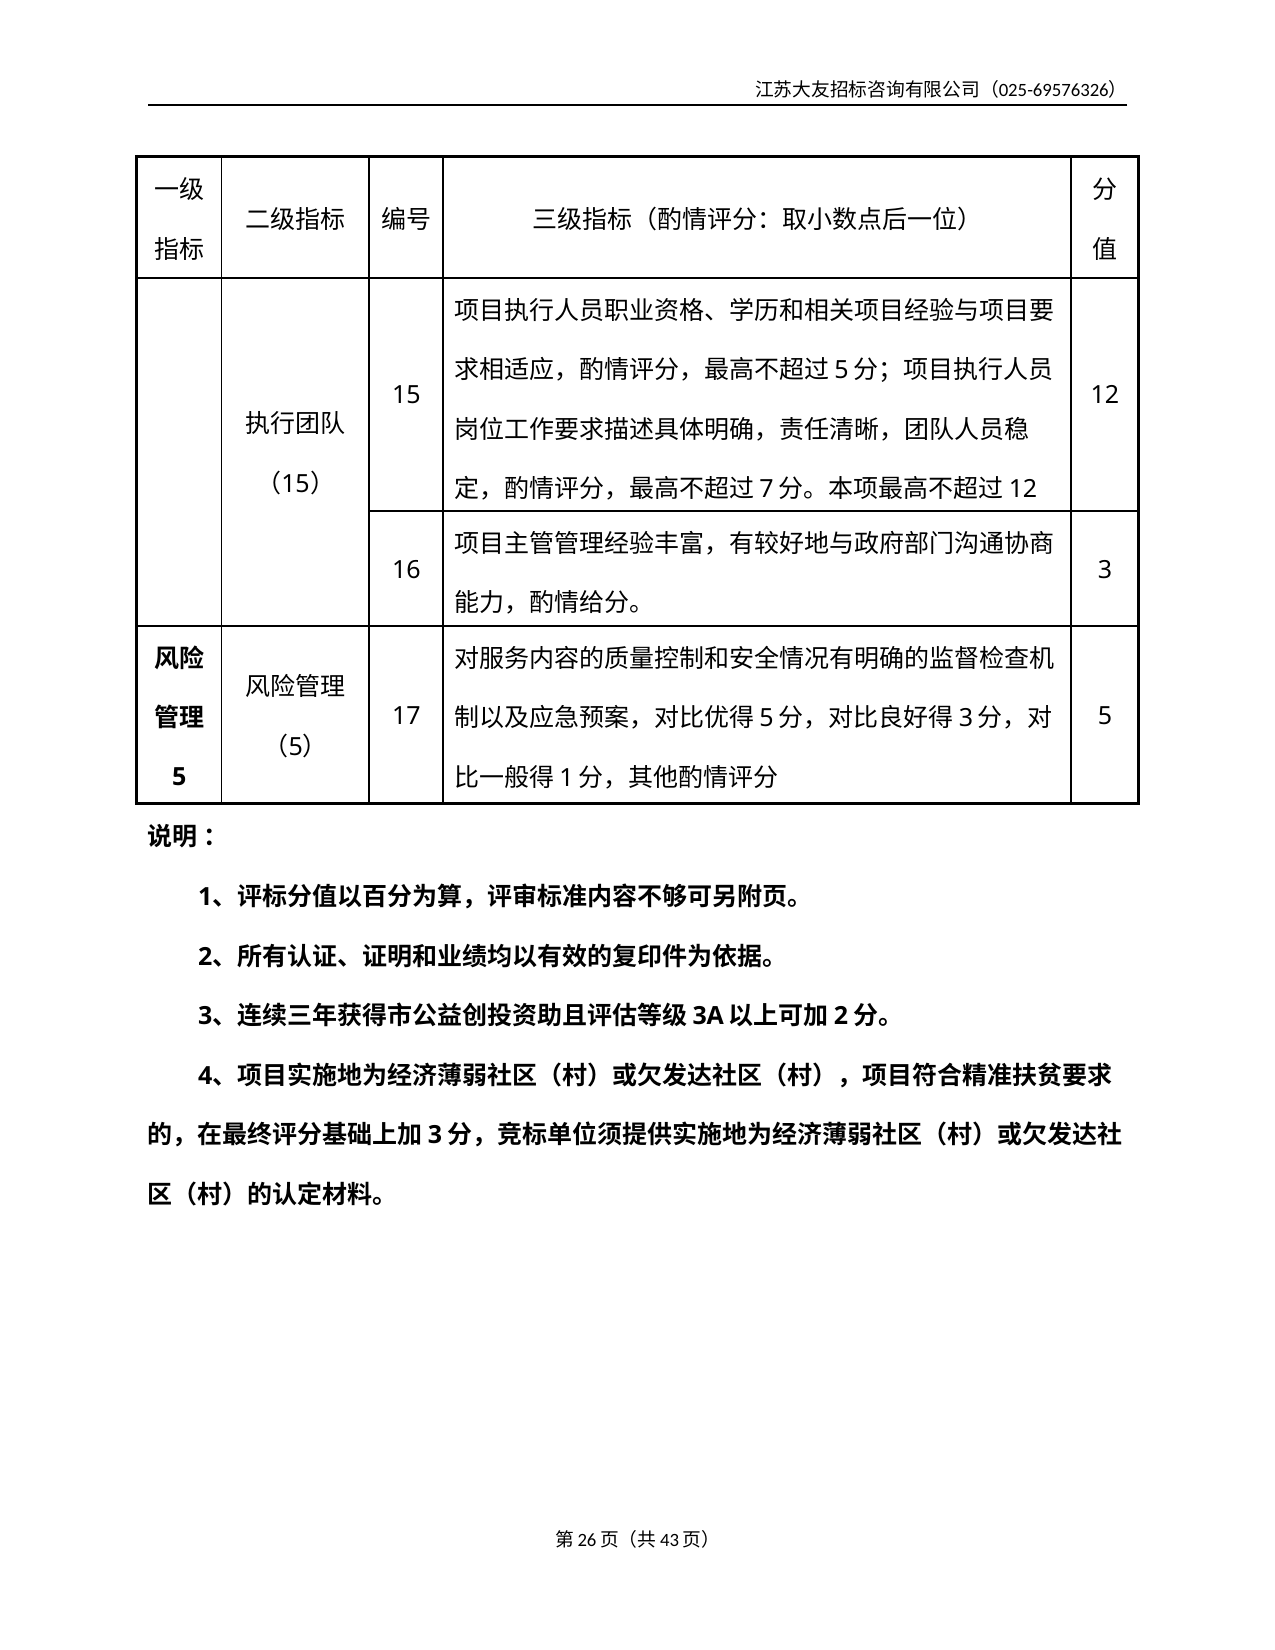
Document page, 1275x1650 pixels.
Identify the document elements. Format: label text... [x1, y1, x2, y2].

table_cell 对服务内容的质量控制和安全情况有明确的监督检查机制以及应急预案，对比优得5分，对比良好得3分，对比一般得1分，其他酌情评分 [444, 627, 1070, 802]
table_cell 3 [1072, 512, 1137, 625]
text 3、连续三年获得市公益创投资助且评估等级3A以上可加2分。 [148, 984, 1127, 1043]
table_header 分值 [1072, 158, 1137, 277]
table_cell 17 [370, 627, 442, 802]
text 4、项目实施地为经济薄弱社区（村）或欠发达社区（村），项目符合精准扶贫要求的，在最终评分基础上加3分，竞标单位须提供实施地为经济薄弱社区（村）或欠发达社区（村）的认定材料。 [148, 1043, 1127, 1222]
table_cell 项目执行人员职业资格、学历和相关项目经验与项目要求相适应，酌情评分，最高不超过5分；项目执行人员岗位工作要求描述具体明确，责任清晰，团队人员稳定，酌情评分，最高不超过7分。本项最高不超过12分 [444, 279, 1070, 510]
text 说明 ： [148, 805, 1127, 865]
table_header 一级指标 [138, 158, 221, 277]
text 2、所有认证、证明和业绩均以有效的复印件为依据。 [148, 924, 1127, 984]
table_cell 15 [370, 279, 442, 510]
table_cell 12 [1072, 279, 1137, 510]
table_cell 风险管理 5 [138, 627, 221, 802]
table_cell 风险管理 （5） [222, 627, 368, 802]
table_header 编号 [370, 158, 442, 277]
text 1、评标分值以百分为算，评审标准内容不够可另附页。 [148, 865, 1127, 924]
table_cell 执行团队 （15） [222, 279, 368, 625]
table_cell 16 [370, 512, 442, 625]
table_header 三级指标（酌情评分：取小数点后一位） [444, 158, 1070, 277]
table_header 二级指标 [222, 158, 368, 277]
table_cell 5 [1072, 627, 1137, 802]
table_cell 项目主管管理经验丰富，有较好地与政府部门沟通协商能力，酌情给分。 [444, 512, 1070, 625]
